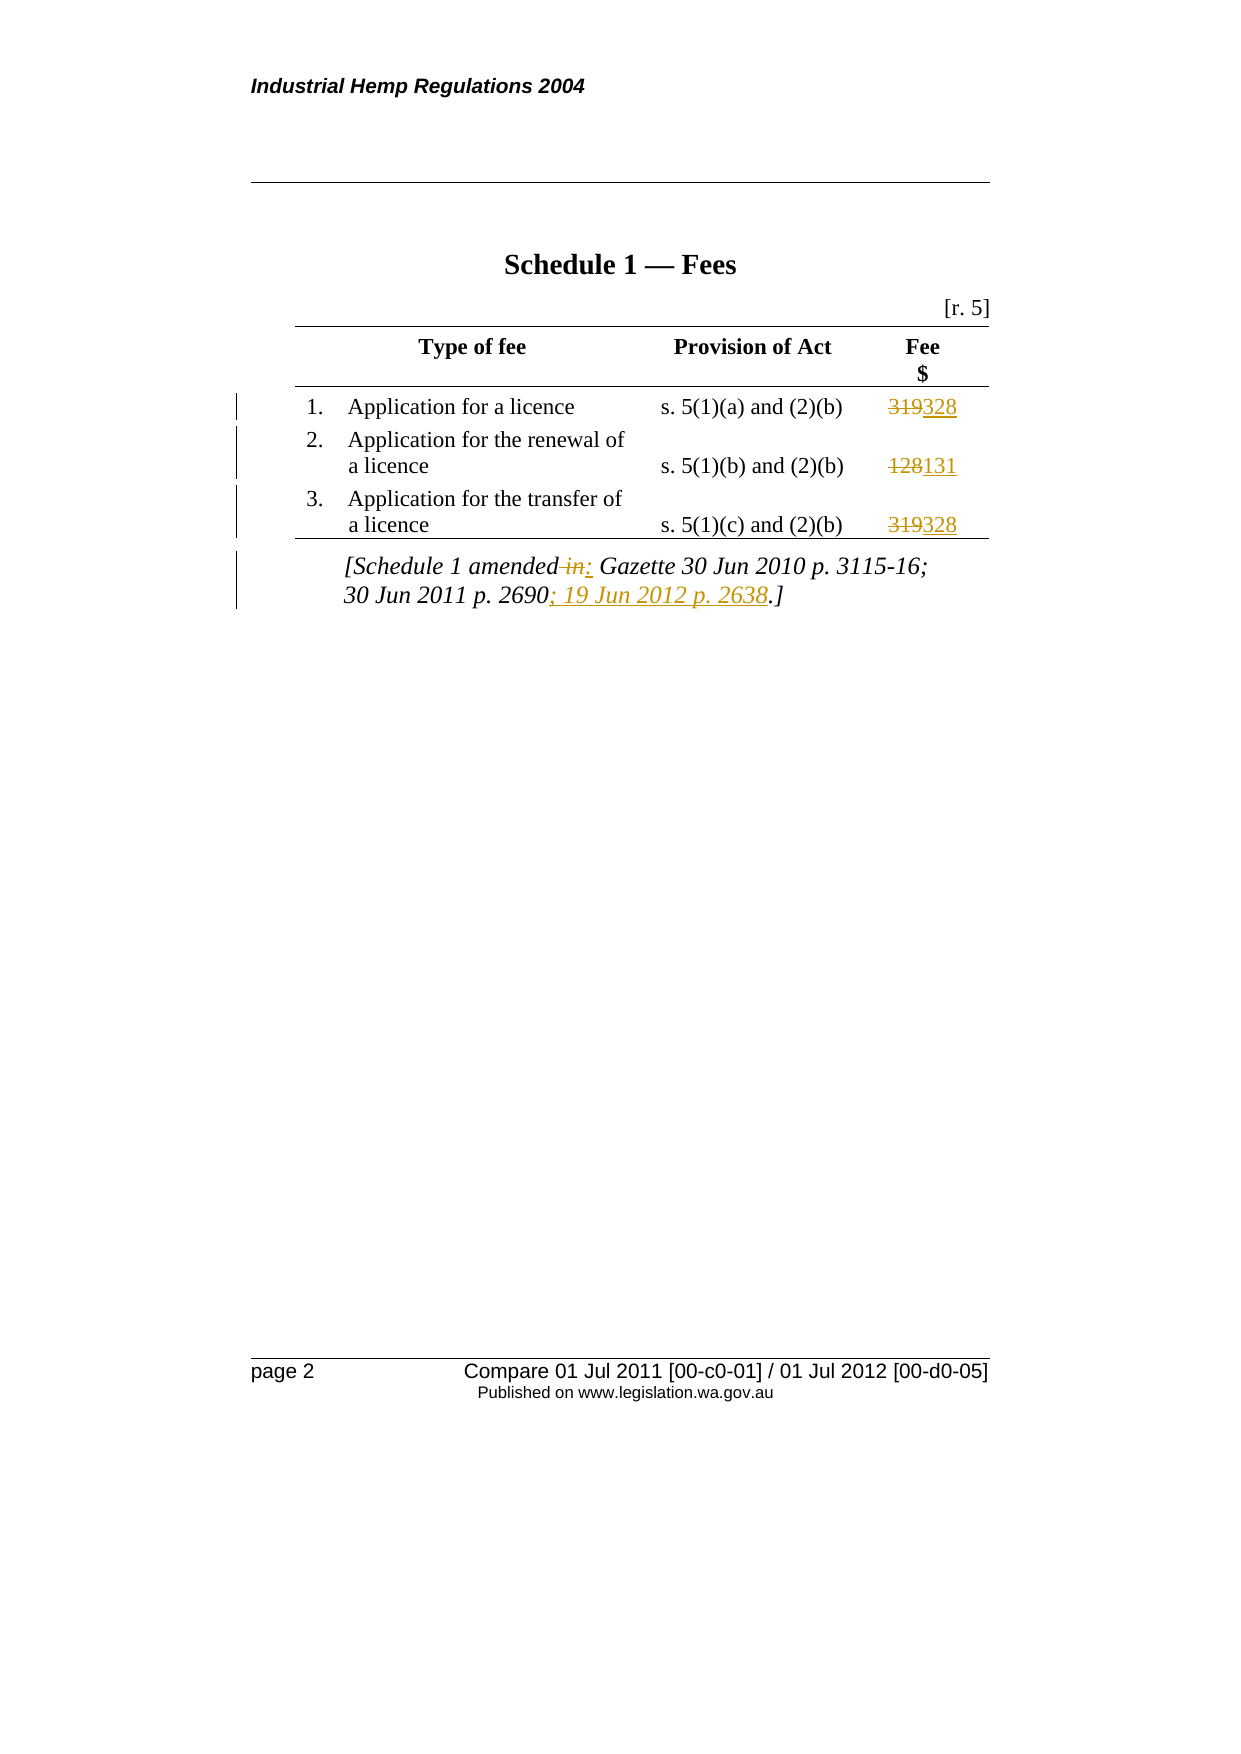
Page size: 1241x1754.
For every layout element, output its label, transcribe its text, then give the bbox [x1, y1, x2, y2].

text [Schedule 1 amended Gazette 30 Jun 2010 p. 3115-16; 30 Jun 2011 p. 2690.] [251, 551, 990, 609]
table_header Provision of Act [649, 327, 856, 386]
table_cell s. 5(1)(b) and (2)(b) [649, 420, 856, 479]
table_cell [856, 387, 989, 420]
table_cell 2. Application for the renewal of a licence [295, 420, 649, 479]
table_cell s. 5(1)(a) and (2)(b) [649, 387, 856, 420]
table_cell [856, 420, 989, 479]
table_cell 3. Application for the transfer of a licence [295, 479, 649, 538]
table_cell [856, 479, 989, 538]
table_header Type of fee [295, 327, 649, 386]
subtitle Schedule 1 — Fees [251, 247, 990, 281]
table_header Fee $ [856, 327, 989, 386]
table_cell s. 5(1)(c) and (2)(b) [649, 479, 856, 538]
text [r. 5] [251, 293, 990, 320]
table_cell 1. Application for a licence [295, 387, 649, 420]
